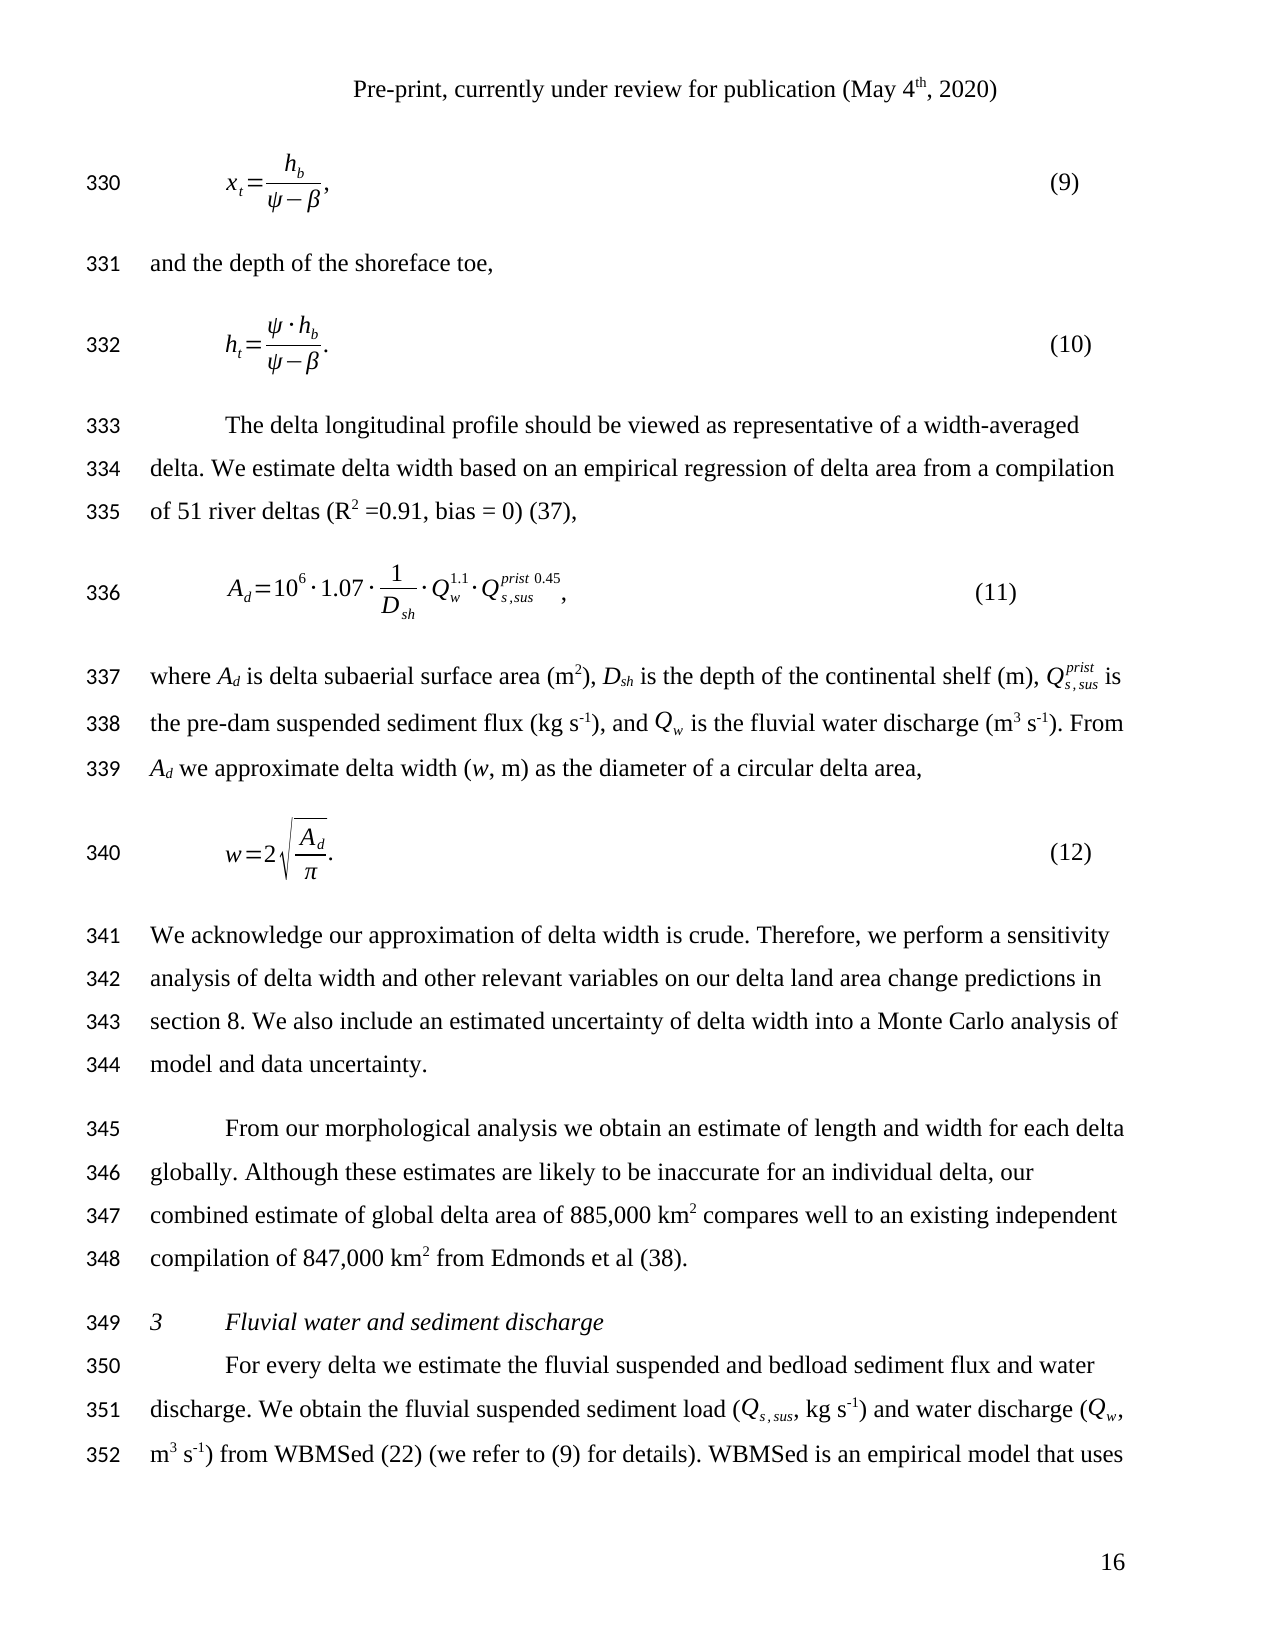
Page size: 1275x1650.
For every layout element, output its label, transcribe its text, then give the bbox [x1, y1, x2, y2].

text . (12) [150, 817, 1125, 885]
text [150, 1350, 1125, 1468]
text . (10) [150, 312, 1125, 374]
text , (11) [150, 560, 1125, 623]
text , (9) [150, 150, 1125, 213]
text where Ad is delta subaerial surface area (m2), Dsh is the depth of the continental shelf (m), is the pre-dam suspended sediment flux (kg s-1), and is the fluvial water discharge (m3 s-1). From Ad we approximate delta width (w, m) as the diameter of a circular delta area, [150, 658, 1125, 782]
text We acknowledge our approximation of delta width is crude. Therefore, we perform a sensitivity analysis of delta width and other relevant variables on our delta land area change predictions in section 8. We also include an estimated uncertainty of delta width into a Monte Carlo analysis of model and data uncertainty. [150, 920, 1125, 1078]
subtitle 3 Fluvial water and sediment discharge [150, 1307, 1125, 1336]
text From our morphological analysis we obtain an estimate of length and width for each delta globally. Although these estimates are likely to be inaccurate for an individual delta, our combined estimate of global delta area of 885,000 km2 compares well to an existing independent compilation of 847,000 km2 from Edmonds et al (38). [150, 1113, 1125, 1272]
text and the depth of the shoreface toe, [150, 248, 1125, 277]
text The delta longitudinal profile should be viewed as representative of a width-averaged delta. We estimate delta width based on an empirical regression of delta area from a compilation of 51 river deltas (R2 =0.91, bias = 0) (37), [150, 410, 1125, 525]
